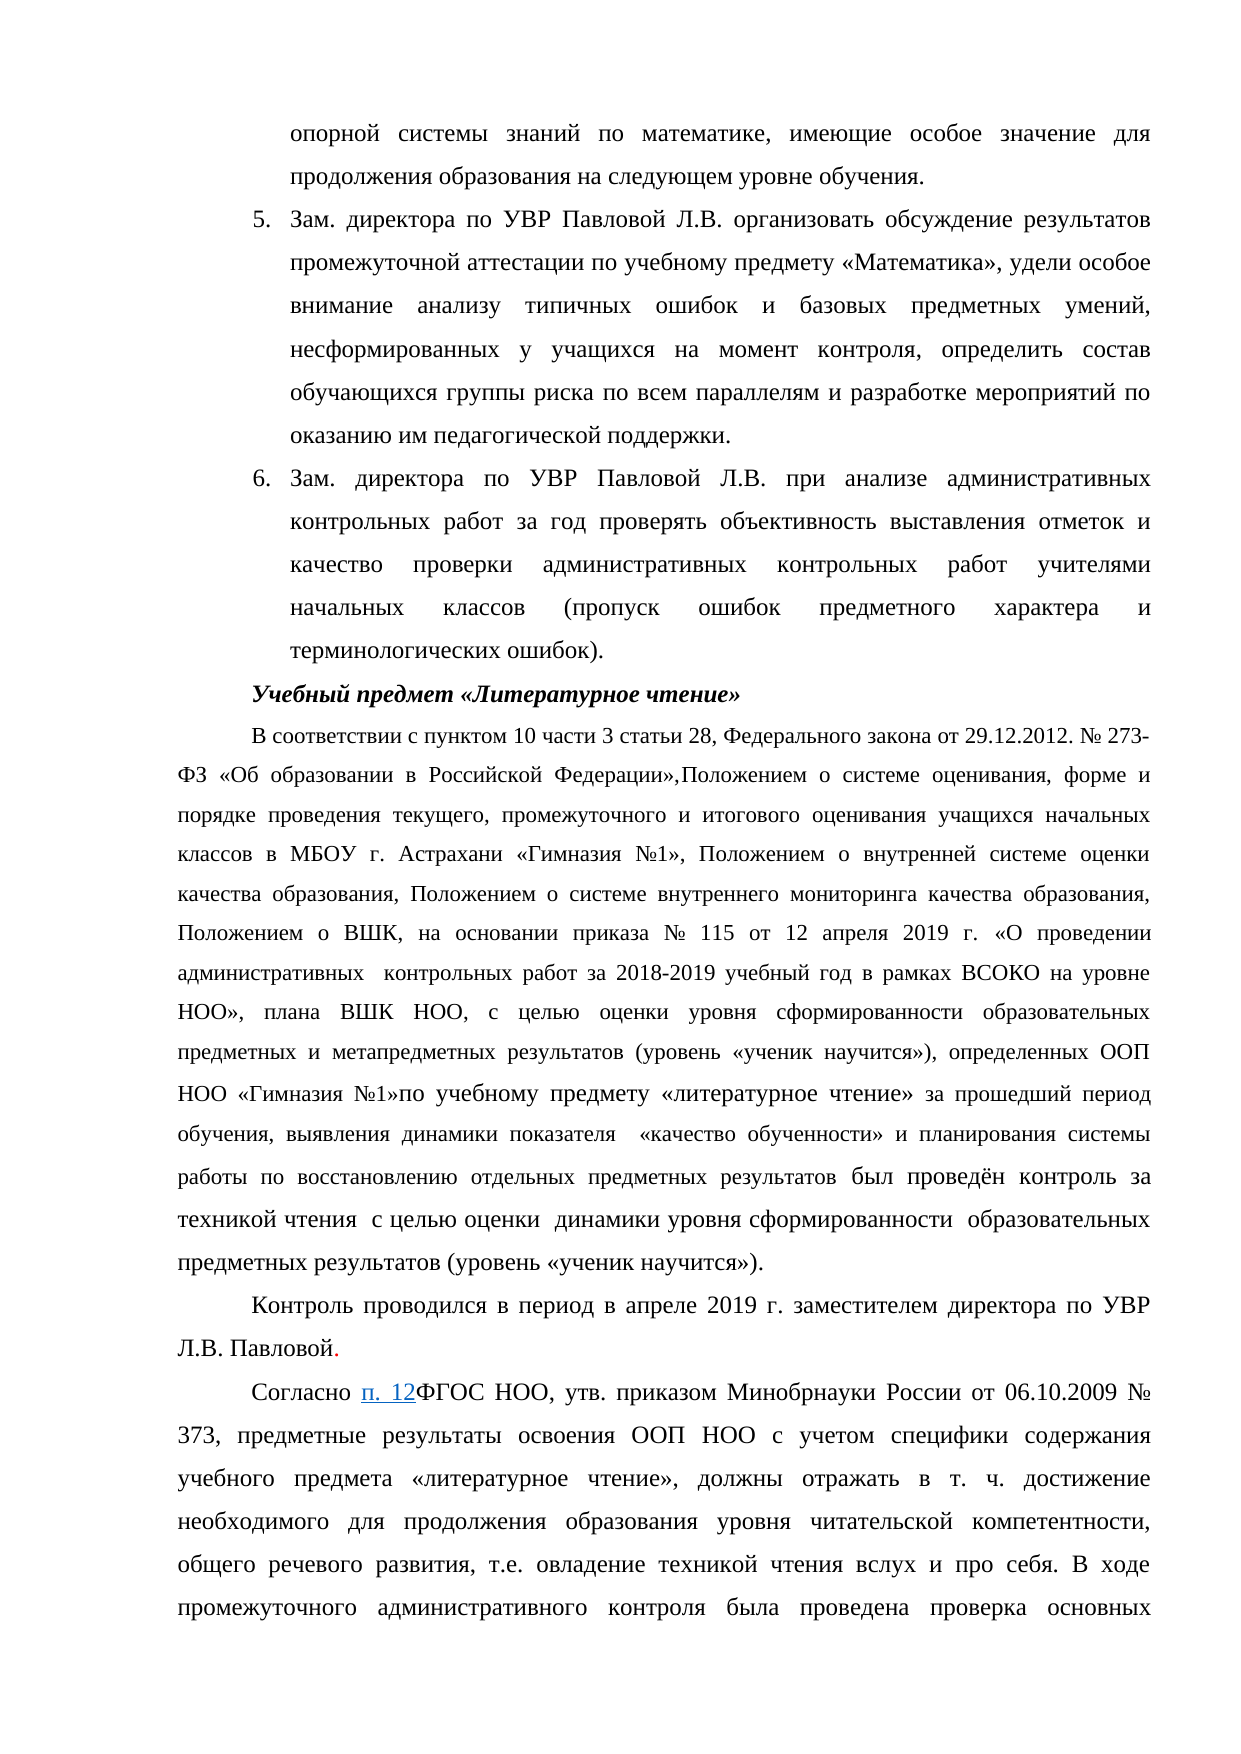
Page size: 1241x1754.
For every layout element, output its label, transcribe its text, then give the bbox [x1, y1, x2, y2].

text В соответствии с пунктом 10 части 3 статьи 28, Федерального закона от 29.12.2012. № 273-ФЗ «Об образовании в Российской Федерации»,Положением о системе оценивания, форме и порядке проведения текущего, промежуточного и итогового оценивания учащихся начальных классов в МБОУ г. Астрахани «Гимназия №1», Положением о внутренней системе оценки качества образования, Положением о системе внутреннего мониторинга качества образования, Положением о ВШК, на основании приказа № 115 от 12 апреля 2019 г. «О проведении административных контрольных работ за 2018-2019 учебный год в рамках ВСОКО на уровне НОО», плана ВШК НОО, с целью оценки уровня сформированности образовательных предметных и метапредметных результатов (уровень «ученик научится»), определенных ООП НОО «Гимназия №1»по учебному предмету «литературное чтение» за прошедший период обучения, выявления динамики показателя «качество обученности» и планирования системы работы по восстановлению отдельных предметных результатов был проведён контроль за техникой чтения с целью оценки динамики уровня сформированности образовательных предметных результатов (уровень «ученик научится»). [177, 722, 1152, 1276]
list Зам. директора по УВР Павловой Л.В. организовать обсуждение результатов промежуточной аттестации по учебному предмету «Математика», удели особое внимание анализу типичных ошибок и базовых предметных умений, несформированных у учащихся на момент контроля, определить состав обучающихся группы риска по всем параллелям и разработке мероприятий по оказанию им педагогической поддержки. [252, 204, 1152, 449]
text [177, 1377, 1152, 1621]
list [252, 118, 1152, 190]
list Зам. директора по УВР Павловой Л.В. при анализе административных контрольных работ за год проверять объективность выставления отметок и качество проверки административных контрольных работ учителями начальных классов (пропуск ошибок предметного характера и терминологических ошибок). [252, 463, 1152, 664]
text Контроль проводился в период в апреле 2019 г. заместителем директора по УВР Л.В. Павловой. [177, 1290, 1152, 1362]
text Учебный предмет «Литературное чтение» [177, 679, 1152, 707]
